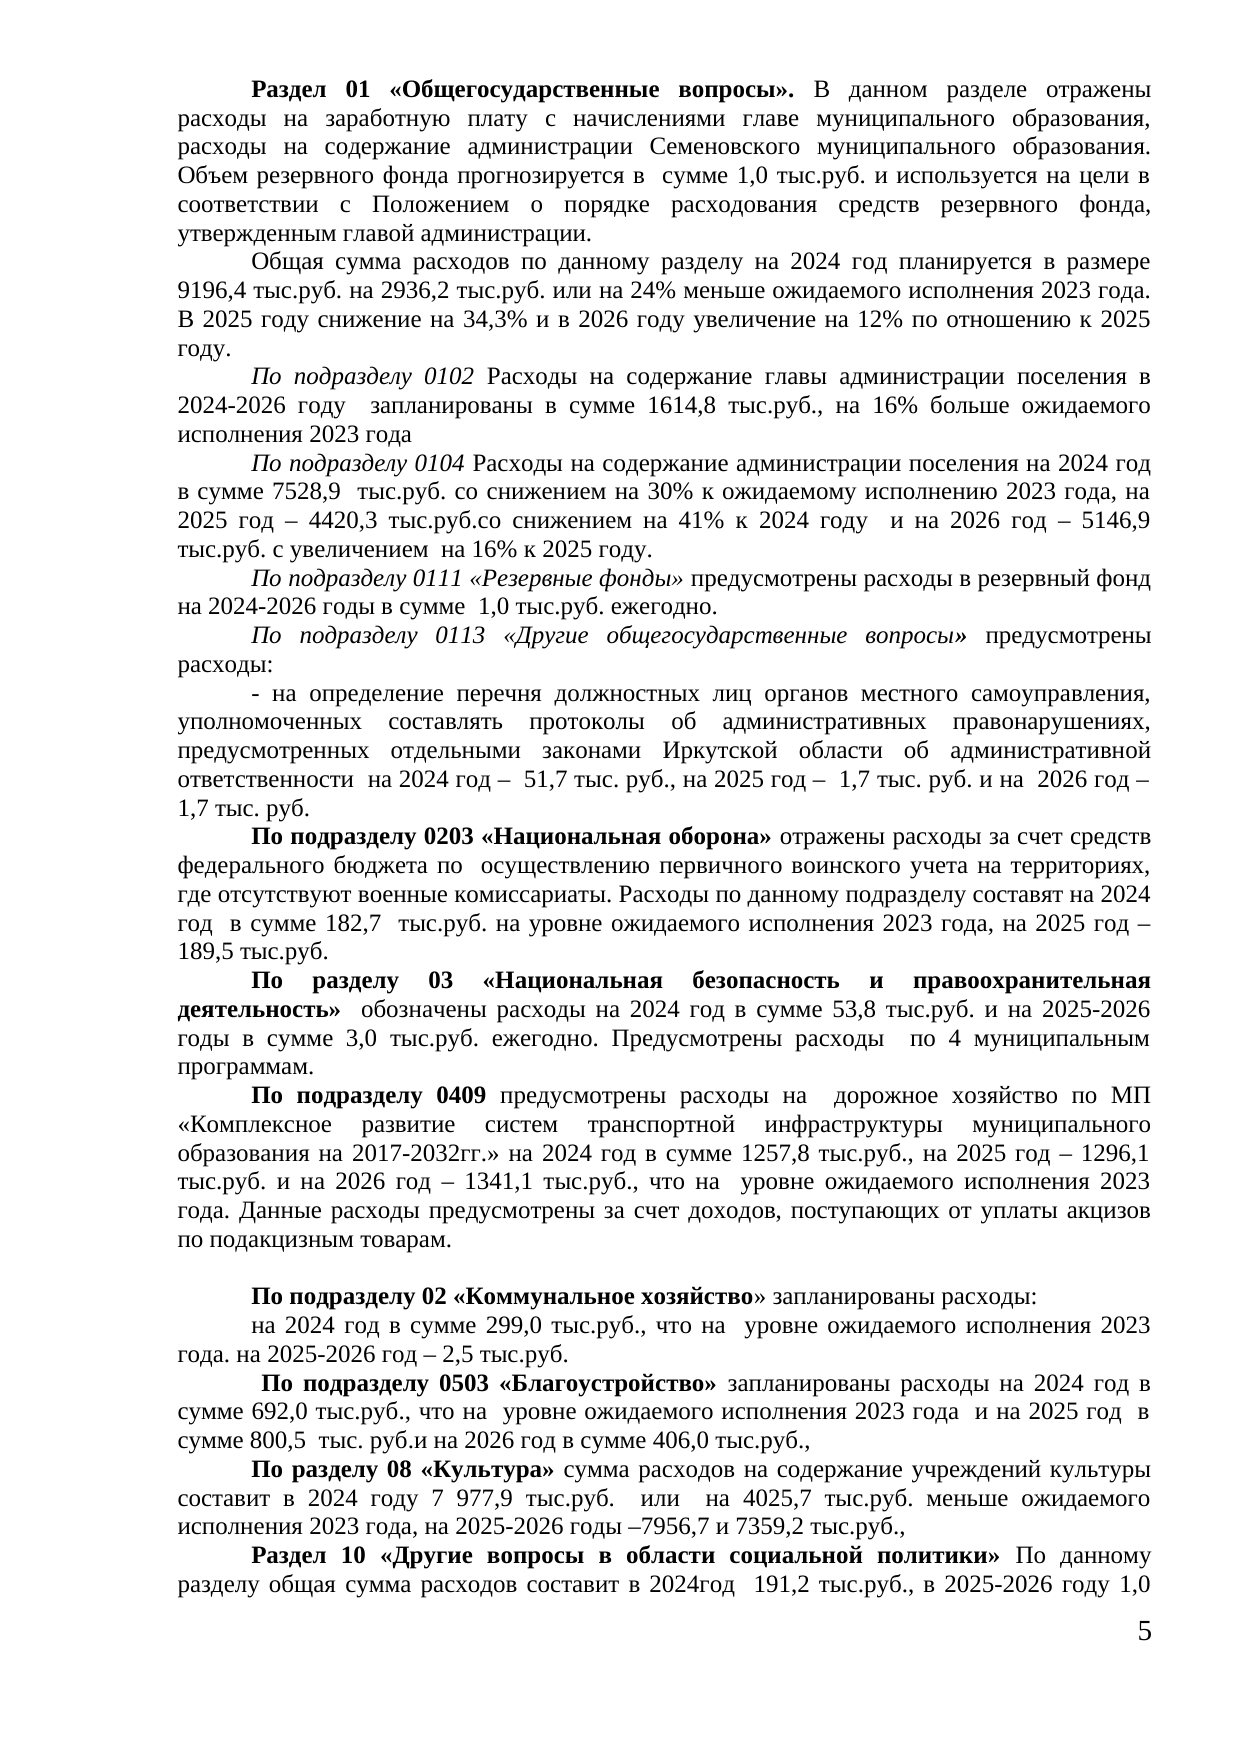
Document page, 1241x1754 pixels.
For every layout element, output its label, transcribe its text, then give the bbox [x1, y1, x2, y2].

text Общая сумма расходов по данному разделу на 2024 год планируется в размере 9196,4 тыс.руб. на 2936,2 тыс.руб. или на 24% меньше ожидаемого исполнения 2023 года. В 2025 году снижение на 34,3% и в 2026 году увеличение на 12% по отношению к 2025 году. [177, 246, 1152, 361]
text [177, 1540, 1152, 1598]
text По подразделу 02 «Коммунальное хозяйство» запланированы расходы: [177, 1281, 1152, 1310]
text По разделу 08 «Культура» сумма расходов на содержание учреждений культуры составит в 2024 году 7 977,9 тыс.руб. или на 4025,7 тыс.руб. меньше ожидаемого исполнения 2023 года, на 2025-2026 годы –7956,7 и 7359,2 тыс.руб., [177, 1454, 1152, 1540]
text По подразделу 0409 предусмотрены расходы на дорожное хозяйство по МП «Комплексное развитие систем транспортной инфраструктуры муниципального образования на 2017-2032гг.» на 2024 год в сумме 1257,8 тыс.руб., на 2025 год – 1296,1 тыс.руб. и на 2026 год – 1341,1 тыс.руб., что на уровне ожидаемого исполнения 2023 года. Данные расходы предусмотрены за счет доходов, поступающих от уплаты акцизов по подакцизным товарам. [177, 1080, 1152, 1253]
text По подразделу 0113 «Другие общегосударственные вопросы» предусмотрены расходы: [177, 620, 1152, 678]
text По подразделу 0111 «Резервные фонды» предусмотрены расходы в резервный фонд на 2024-2026 годы в сумме 1,0 тыс.руб. ежегодно. [177, 563, 1152, 620]
text - на определение перечня должностных лиц органов местного самоуправления, уполномоченных составлять протоколы об административных правонарушениях, предусмотренных отдельными законами Иркутской области об административной ответственности на 2024 год – 51,7 тыс. руб., на 2025 год – 1,7 тыс. руб. и на 2026 год – 1,7 тыс. руб. [177, 678, 1152, 821]
text По подразделу 0104 Расходы на содержание администрации поселения на 2024 год в сумме 7528,9 тыс.руб. со снижением на 30% к ожидаемому исполнению 2023 года, на 2025 год – 4420,3 тыс.руб.со снижением на 41% к 2024 году и на 2026 год – 5146,9 тыс.руб. с увеличением на 16% к 2025 году. [177, 448, 1152, 563]
text на 2024 год в сумме 299,0 тыс.руб., что на уровне ожидаемого исполнения 2023 года. на 2025-2026 год – 2,5 тыс.руб. [177, 1310, 1152, 1368]
text По подразделу 0503 «Благоустройство» запланированы расходы на 2024 год в сумме 692,0 тыс.руб., что на уровне ожидаемого исполнения 2023 года и на 2025 год в сумме 800,5 тыс. руб.и на 2026 год в сумме 406,0 тыс.руб., [177, 1368, 1152, 1454]
text По разделу 03 «Национальная безопасность и правоохранительная деятельность» обозначены расходы на 2024 год в сумме 53,8 тыс.руб. и на 2025-2026 годы в сумме 3,0 тыс.руб. ежегодно. Предусмотрены расходы по 4 муниципальным программам. [177, 965, 1152, 1080]
text По подразделу 0102 Расходы на содержание главы администрации поселения в 2024-2026 году запланированы в сумме 1614,8 тыс.руб., на 16% больше ожидаемого исполнения 2023 года [177, 361, 1152, 448]
text По подразделу 0203 «Национальная оборона» отражены расходы за счет средств федерального бюджета по осуществлению первичного воинского учета на территориях, где отсутствуют военные комиссариаты. Расходы по данному подразделу составят на 2024 год в сумме 182,7 тыс.руб. на уровне ожидаемого исполнения 2023 года, на 2025 год – 189,5 тыс.руб. [177, 821, 1152, 965]
text Раздел 01 «Общегосударственные вопросы». В данном разделе отражены расходы на заработную плату с начислениями главе муниципального образования, расходы на содержание администрации Семеновского муниципального образования. Объем резервного фонда прогнозируется в сумме 1,0 тыс.руб. и используется на цели в соответствии с Положением о порядке расходования средств резервного фонда, утвержденным главой администрации. [177, 74, 1152, 246]
